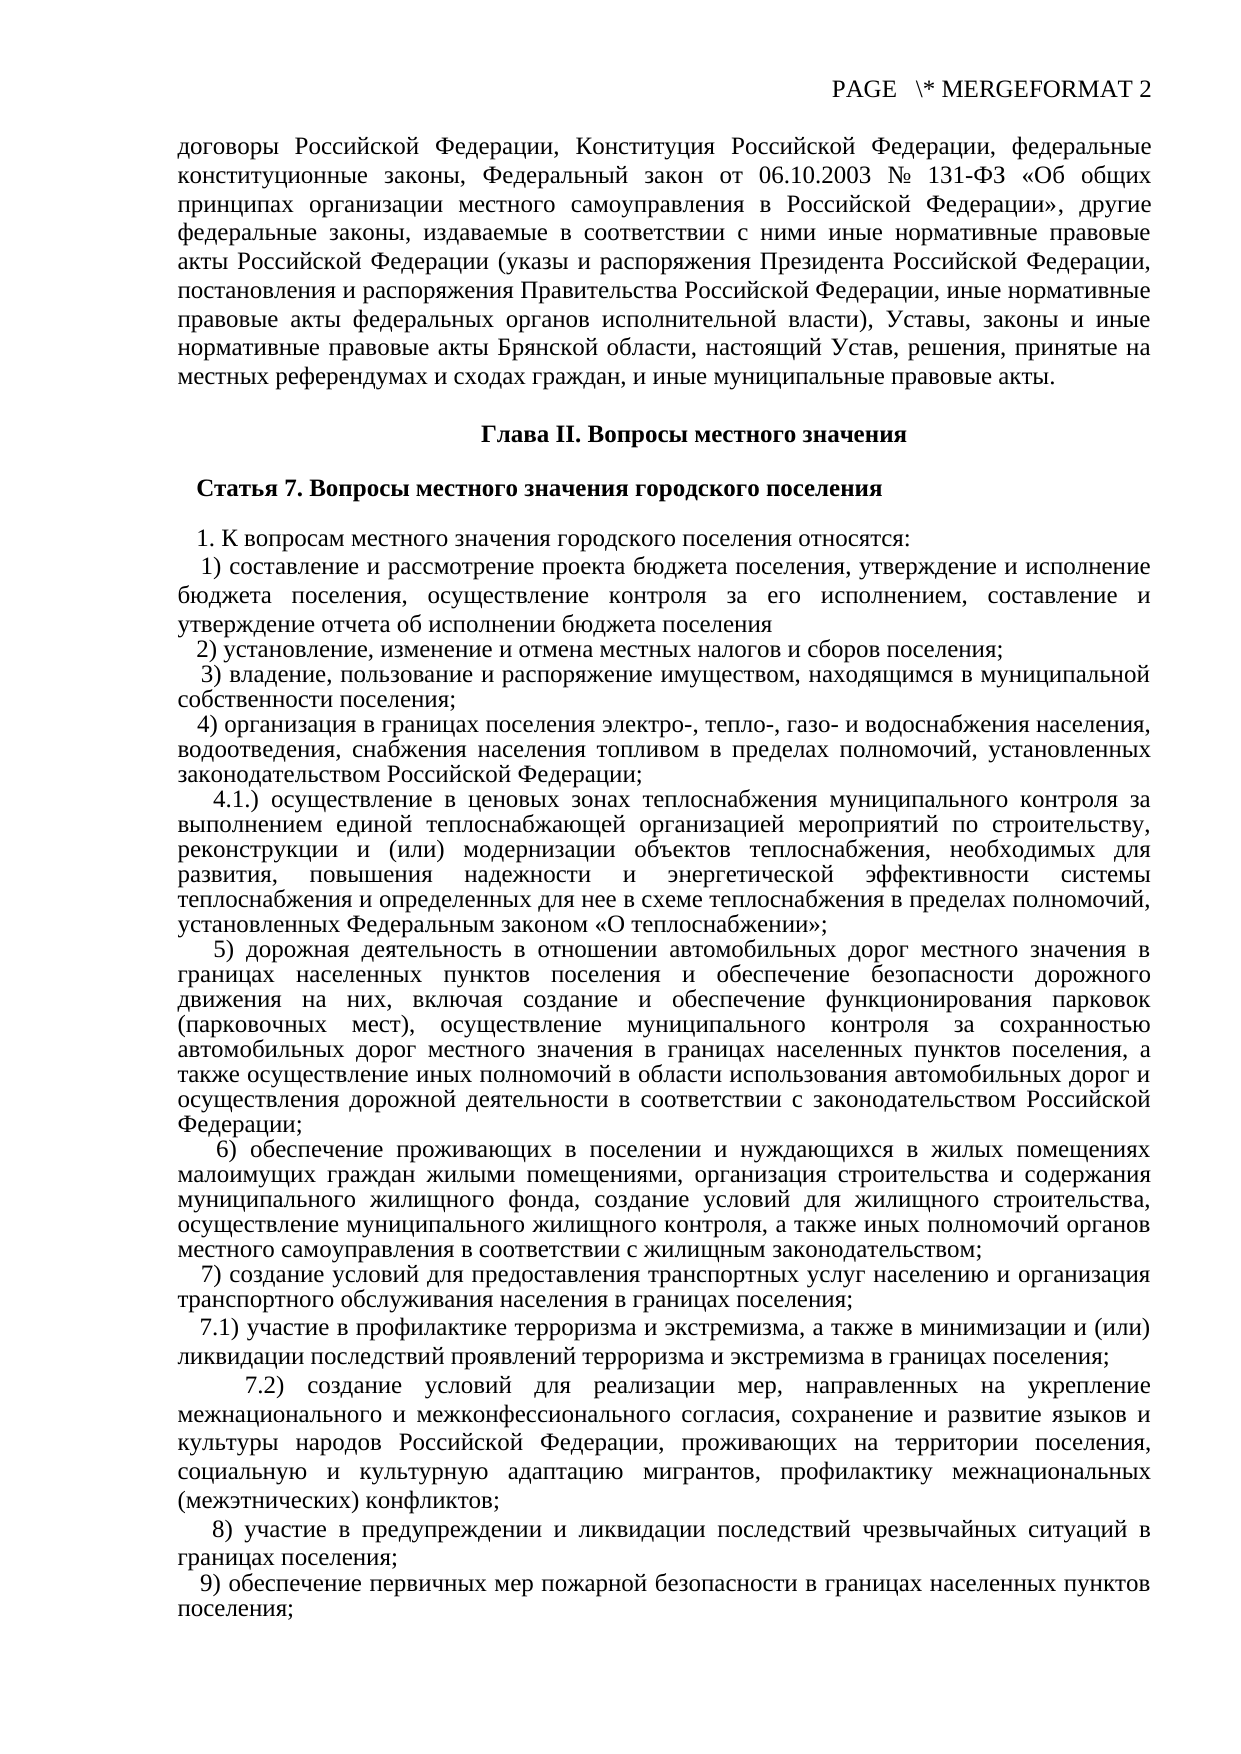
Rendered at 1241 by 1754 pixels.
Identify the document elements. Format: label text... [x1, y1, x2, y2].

text 7) создание условий для предоставления транспортных услуг населению и организация транспортного обслуживания населения в границах поселения; [177, 1262, 1152, 1312]
text 4) организация в границах поселения электро-, тепло-, газо- и водоснабжения населения, водоотведения, снабжения населения топливом в пределах полномочий, установленных законодательством Российской Федерации; [177, 712, 1152, 787]
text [177, 131, 1152, 390]
text 8) участие в предупреждении и ликвидации последствий чрезвычайных ситуаций в границах поселения; [177, 1514, 1152, 1571]
text 5) дорожная деятельность в отношении автомобильных дорог местного значения в границах населенных пунктов поселения и обеспечение безопасности дорожного движения на них, включая создание и обеспечение функционирования парковок (парковочных мест), осуществление муниципального контроля за сохранностью автомобильных дорог местного значения в границах населенных пунктов поселения, а также осуществление иных полномочий в области использования автомобильных дорог и осуществления дорожной деятельности в соответствии с законодательством Российской Федерации; [177, 937, 1152, 1137]
text 2) установление, изменение и отмена местных налогов и сборов поселения; [177, 637, 1152, 662]
text 4.1.) осуществление в ценовых зонах теплоснабжения муниципального контроля за выполнением единой теплоснабжающей организацией мероприятий по строительству, реконструкции и (или) модернизации объектов теплоснабжения, необходимых для развития, повышения надежности и энергетической эффективности системы теплоснабжения и определенных для нее в схеме теплоснабжения в пределах полномочий, установленных Федеральным законом «О теплоснабжении»; [177, 787, 1152, 937]
text 1. К вопросам местного значения городского поселения относятся: [177, 526, 1152, 551]
text 1) составление и рассмотрение проекта бюджета поселения, утверждение и исполнение бюджета поселения, осуществление контроля за его исполнением, составление и утверждение отчета об исполнении бюджета поселения [177, 551, 1152, 637]
text 9) обеспечение первичных мер пожарной безопасности в границах населенных пунктов поселения; [177, 1571, 1152, 1621]
text Статья 7. Вопросы местного значения городского поселения [177, 476, 1152, 501]
text Глава II. Вопросы местного значения [177, 419, 1152, 447]
text 7.1) участие в профилактике терроризма и экстремизма, а также в минимизации и (или) ликвидации последствий проявлений терроризма и экстремизма в границах поселения; [177, 1312, 1152, 1370]
text 3) владение, пользование и распоряжение имуществом, находящимся в муниципальной собственности поселения; [177, 662, 1152, 712]
text 7.2) создание условий для реализации мер, направленных на укрепление межнационального и межконфессионального согласия, сохранение и развитие языков и культуры народов Российской Федерации, проживающих на территории поселения, социальную и культурную адаптацию мигрантов, профилактику межнациональных (межэтнических) конфликтов; [177, 1370, 1152, 1514]
text 6) обеспечение проживающих в поселении и нуждающихся в жилых помещениях малоимущих граждан жилыми помещениями, организация строительства и содержания муниципального жилищного фонда, создание условий для жилищного строительства, осуществление муниципального жилищного контроля, а также иных полномочий органов местного самоуправления в соответствии с жилищным законодательством; [177, 1137, 1152, 1262]
